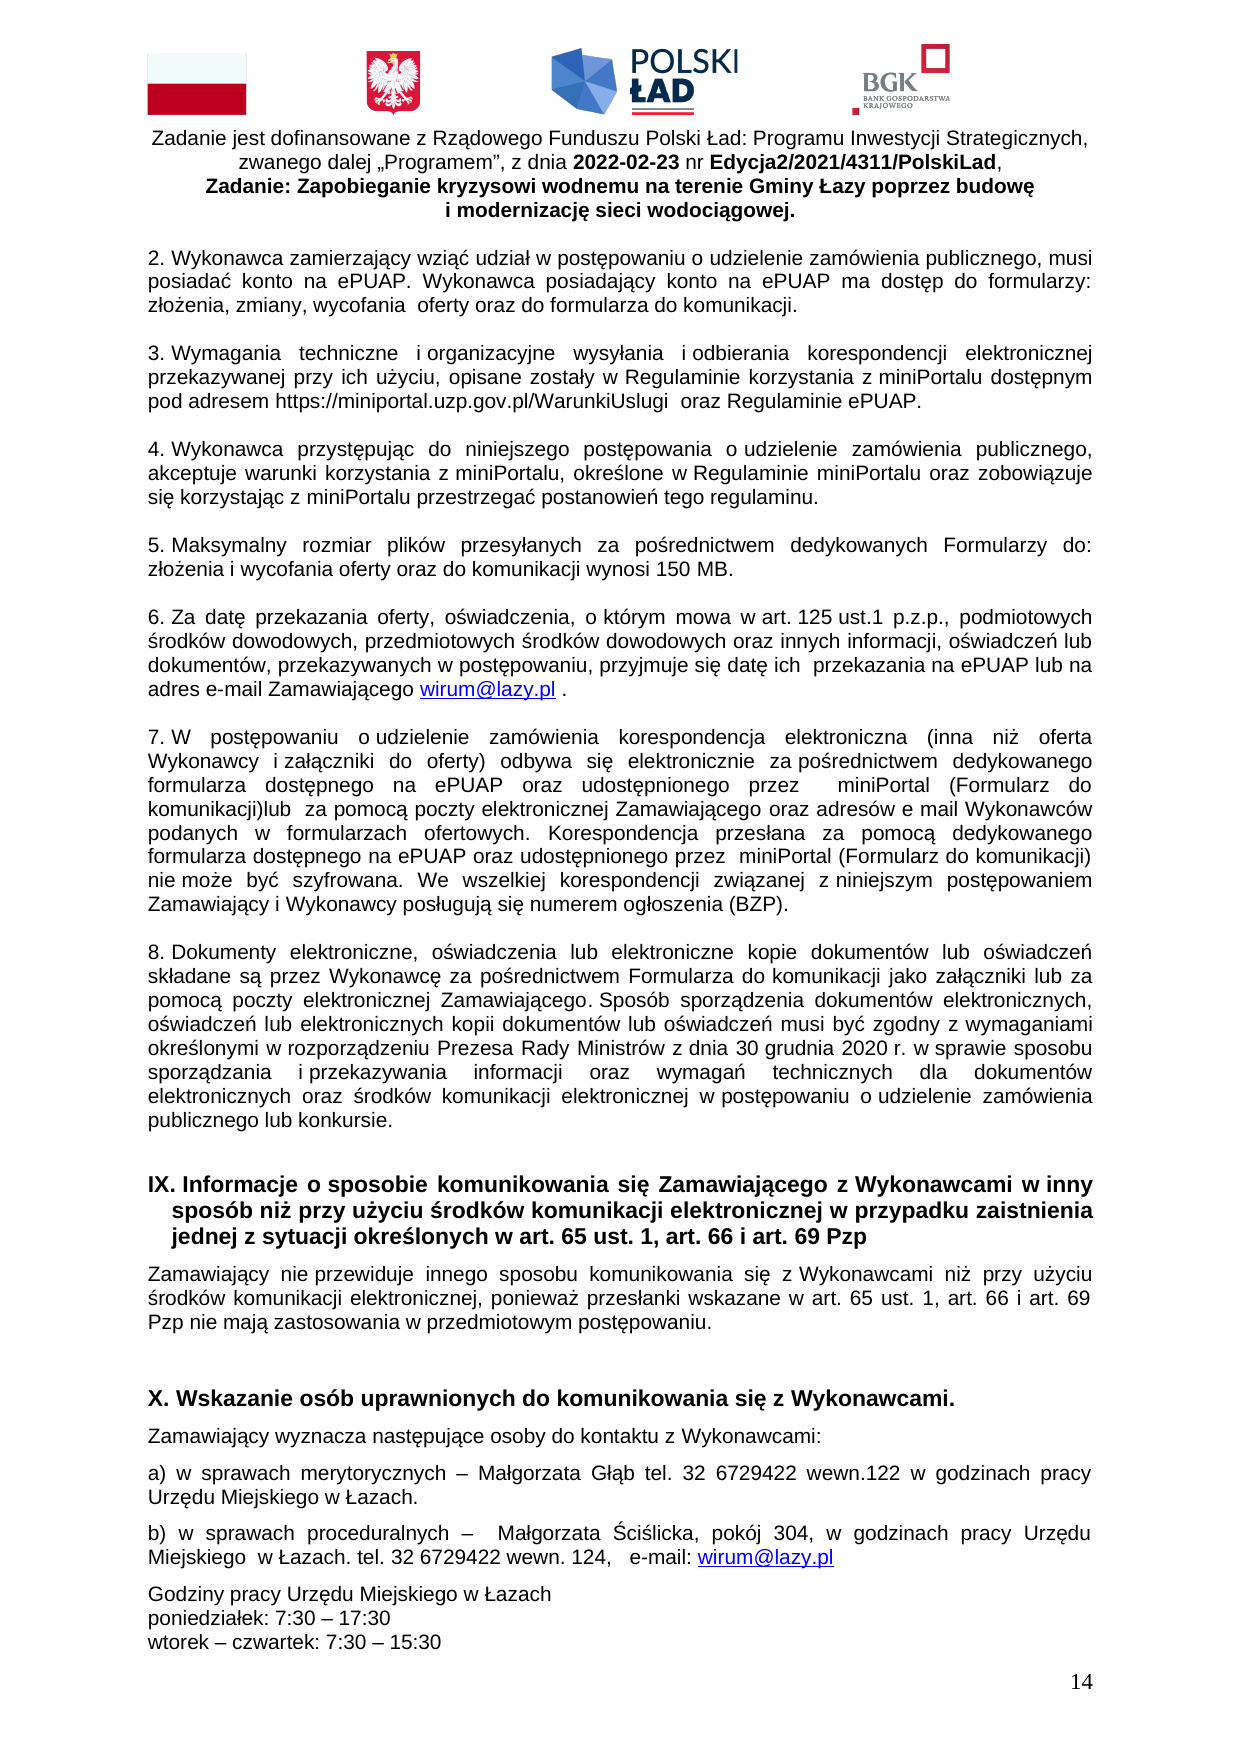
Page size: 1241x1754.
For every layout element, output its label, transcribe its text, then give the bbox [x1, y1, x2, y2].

text 5. Maksymalny rozmiar plików przesyłanych za pośrednictwem dedykowanych Formularzy do: złożenia i wycofania oferty oraz do komunikacji wynosi 150 MB. [148, 533, 1093, 581]
text a) w sprawach merytorycznych – Małgorzata Głąb tel. 32 6729422 wewn.122 w godzinach pracy Urzędu Miejskiego w Łazach. [148, 1461, 1093, 1509]
text Godziny pracy Urzędu Miejskiego w Łazach [148, 1582, 1093, 1606]
picture [147, 53, 247, 115]
text 2. Wykonawca zamierzający wziąć udział w postępowaniu o udzielenie zamówienia publicznego, musi posiadać konto na ePUAP. Wykonawca posiadający konto na ePUAP ma dostęp do formularzy: złożenia, zmiany, wycofania oferty oraz do formularza do komunikacji. [148, 245, 1093, 317]
text Zamawiający wyznacza następujące osoby do kontaktu z Wykonawcami: [148, 1424, 1093, 1448]
text poniedziałek: 7:30 – 17:30 [148, 1606, 1093, 1629]
picture [852, 44, 950, 115]
text 7. W postępowaniu o udzielenie zamówienia korespondencja elektroniczna (inna niż oferta Wykonawcy i załączniki do oferty) odbywa się elektronicznie za pośrednictwem dedykowanego formularza dostępnego na ePUAP oraz udostępnionego przez miniPortal (Formularz do komunikacji)lub za pomocą poczty elektronicznej Zamawiającego oraz adresów e mail Wykonawców podanych w formularzach ofertowych. Korespondencja przesłana za pomocą dedykowanego formularza dostępnego na ePUAP oraz udostępnionego przez miniPortal (Formularz do komunikacji) nie może być szyfrowana. We wszelkiej korespondencji związanej z niniejszym postępowaniem Zamawiający i Wykonawcy posługują się numerem ogłoszenia (BZP). [148, 724, 1093, 916]
text 3. Wymagania techniczne i organizacyjne wysyłania i odbierania korespondencji elektronicznej przekazywanej przy ich użyciu, opisane zostały w Regulaminie korzystania z miniPortalu dostępnym pod adresem https://miniportal.uzp.gov.pl/WarunkiUslugi oraz Regulaminie ePUAP. [148, 341, 1093, 413]
picture [366, 51, 421, 115]
text Zamawiający nie przewiduje innego sposobu komunikowania się z Wykonawcami niż przy użyciu środków komunikacji elektronicznej, ponieważ przesłanki wskazane w art. 65 ust. 1, art. 66 i art. 69 Pzp nie mają zastosowania w przedmiotowym postępowaniu. [148, 1262, 1093, 1334]
text 6. Za datę przekazania oferty, oświadczenia, o którym mowa w art. 125 ust.1 p.z.p., podmiotowych środków dowodowych, przedmiotowych środków dowodowych oraz innych informacji, oświadczeń lub dokumentów, przekazywanych w postępowaniu, przyjmuje się datę ich przekazania na ePUAP lub na adres e-mail Zamawiającego wirum@lazy.pl . [148, 605, 1093, 701]
text b) w sprawach proceduralnych – Małgorzata Ściślicka, pokój 304, w godzinach pracy Urzędu Miejskiego w Łazach. tel. 32 6729422 wewn. 124, e-mail: wirum@lazy.pl [148, 1521, 1093, 1569]
picture [551, 48, 738, 115]
text wtorek – czwartek: 7:30 – 15:30 [148, 1629, 1093, 1653]
text 8. Dokumenty elektroniczne, oświadczenia lub elektroniczne kopie dokumentów lub oświadczeń składane są przez Wykonawcę za pośrednictwem Formularza do komunikacji jako załączniki lub za pomocą poczty elektronicznej Zamawiającego. Sposób sporządzenia dokumentów elektronicznych, oświadczeń lub elektronicznych kopii dokumentów lub oświadczeń musi być zgodny z wymaganiami określonymi w rozporządzeniu Prezesa Rady Ministrów z dnia 30 grudnia 2020 r. w sprawie sposobu sporządzania i przekazywania informacji oraz wymagań technicznych dla dokumentów elektronicznych oraz środków komunikacji elektronicznej w postępowaniu o udzielenie zamówienia publicznego lub konkursie. [148, 940, 1093, 1132]
text X. Wskazanie osób uprawnionych do komunikowania się z Wykonawcami. [148, 1385, 1093, 1412]
text 4. Wykonawca przystępując do niniejszego postępowania o udzielenie zamówienia publicznego, akceptuje warunki korzystania z miniPortalu, określone w Regulaminie miniPortalu oraz zobowiązuje się korzystając z miniPortalu przestrzegać postanowień tego regulaminu. [148, 437, 1093, 509]
text IX. Informacje o sposobie komunikowania się Zamawiającego z Wykonawcami w inny sposób niż przy użyciu środków komunikacji elektronicznej w przypadku zaistnienia jednej z sytuacji określonych w art. 65 ust. 1, art. 66 i art. 69 Pzp [148, 1171, 1093, 1250]
